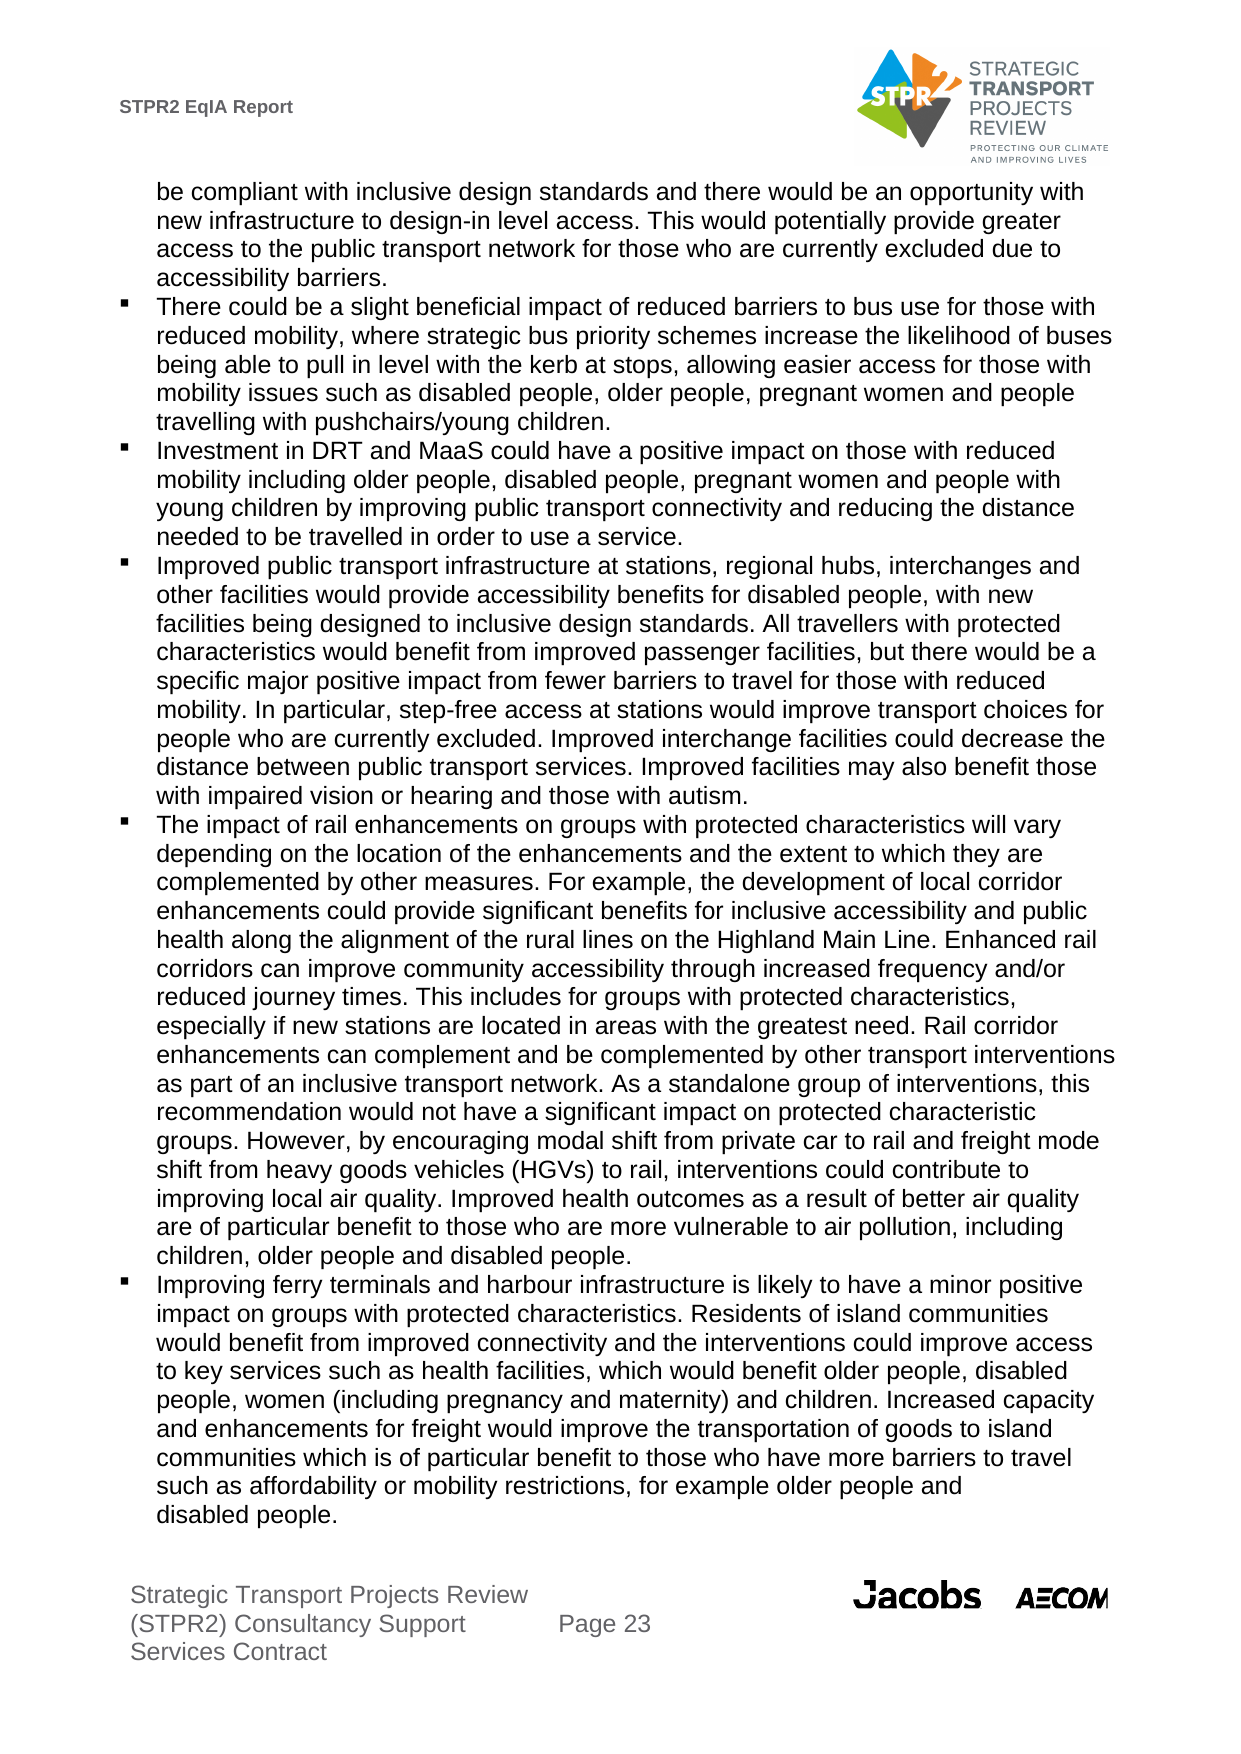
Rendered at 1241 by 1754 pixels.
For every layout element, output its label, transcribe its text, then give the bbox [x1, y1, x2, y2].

text Improved public transport infrastructure at stations, regional hubs, interchanges and other facilities would provide accessibility benefits for disabled people, with new facilities being designed to inclusive design standards. All travellers with protected characteristics would benefit from improved passenger facilities, but there would be a specific major positive impact from fewer barriers to travel for those with reduced mobility. In particular, step-free access at stations would improve transport choices for people who are currently excluded. Improved interchange facilities could decrease the distance between public transport services. Improved facilities may also benefit those with impaired vision or hearing and those with autism. [118, 551, 1122, 810]
text The impact of rail enhancements on groups with protected characteristics will vary depending on the location of the enhancements and the extent to which they are complemented by other measures. For example, the development of local corridor enhancements could provide significant benefits for inclusive accessibility and public health along the alignment of the rural lines on the Highland Main Line. Enhanced rail corridors can improve community accessibility through increased frequency and/or reduced journey times. This includes for groups with protected characteristics, especially if new stations are located in areas with the greatest need. Rail corridor enhancements can complement and be complemented by other transport interventions as part of an inclusive transport network. As a standalone group of interventions, this recommendation would not have a significant impact on protected characteristic groups. However, by encouraging modal shift from private car to rail and freight mode shift from heavy goods vehicles (HGVs) to rail, interventions could contribute to improving local air quality. Improved health outcomes as a result of better air quality are of particular benefit to those who are more vulnerable to air pollution, including children, older people and disabled people. [118, 810, 1122, 1270]
text Investment in DRT and MaaS could have a positive impact on those with reduced mobility including older people, disabled people, pregnant women and people with young children by improving public transport connectivity and reducing the distance needed to be travelled in order to use a service. [118, 436, 1122, 551]
picture [853, 47, 1111, 166]
picture [848, 1580, 1108, 1608]
text Improving ferry terminals and harbour infrastructure is likely to have a minor positive impact on groups with protected characteristics. Residents of island communities would benefit from improved connectivity and the interventions could improve access to key services such as health facilities, which would benefit older people, disabled people, women (including pregnancy and maternity) and children. Increased capacity and enhancements for freight would improve the transportation of goods to island communities which is of particular benefit to those who have more barriers to travel such as affordability or mobility restrictions, for example older people and disabled people. [118, 1270, 1122, 1529]
text There could be a slight beneficial impact of reduced barriers to bus use for those with reduced mobility, where strategic bus priority schemes increase the likelihood of buses being able to pull in level with the kerb at stops, allowing easier access for those with mobility issues such as disabled people, older people, pregnant women and people travelling with pushchairs/young children. [118, 292, 1122, 436]
